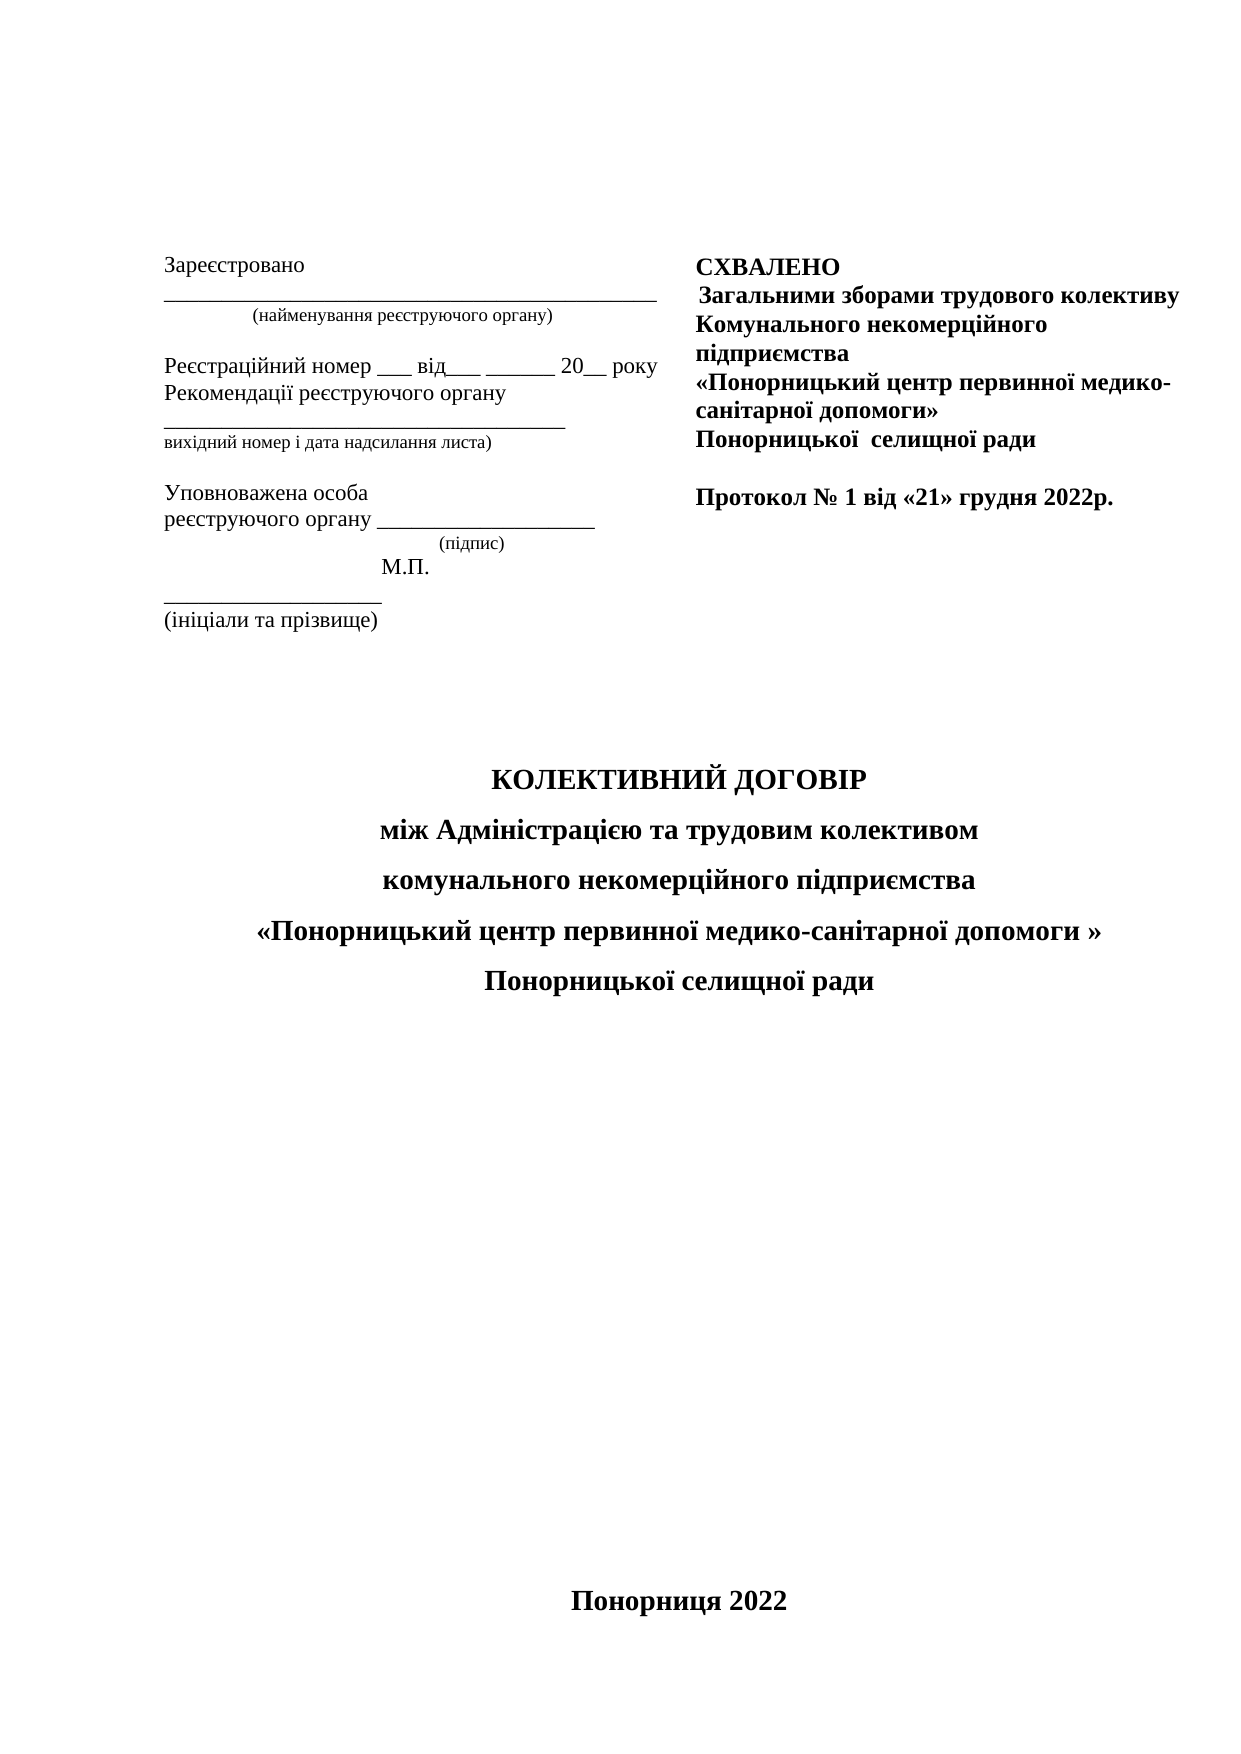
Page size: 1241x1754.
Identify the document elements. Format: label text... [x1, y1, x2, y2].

text між Адміністрацією та трудовим колективом [177, 812, 1181, 846]
text комунального некомерційного підприємства [177, 862, 1181, 896]
text КОЛЕКТИВНИЙ ДОГОВІР [177, 762, 1181, 795]
text «Понорницький центр первинної медико-санітарної допомоги » Понорницької селищної ради [177, 913, 1181, 997]
text Понорниця 2022 [177, 1583, 1181, 1617]
